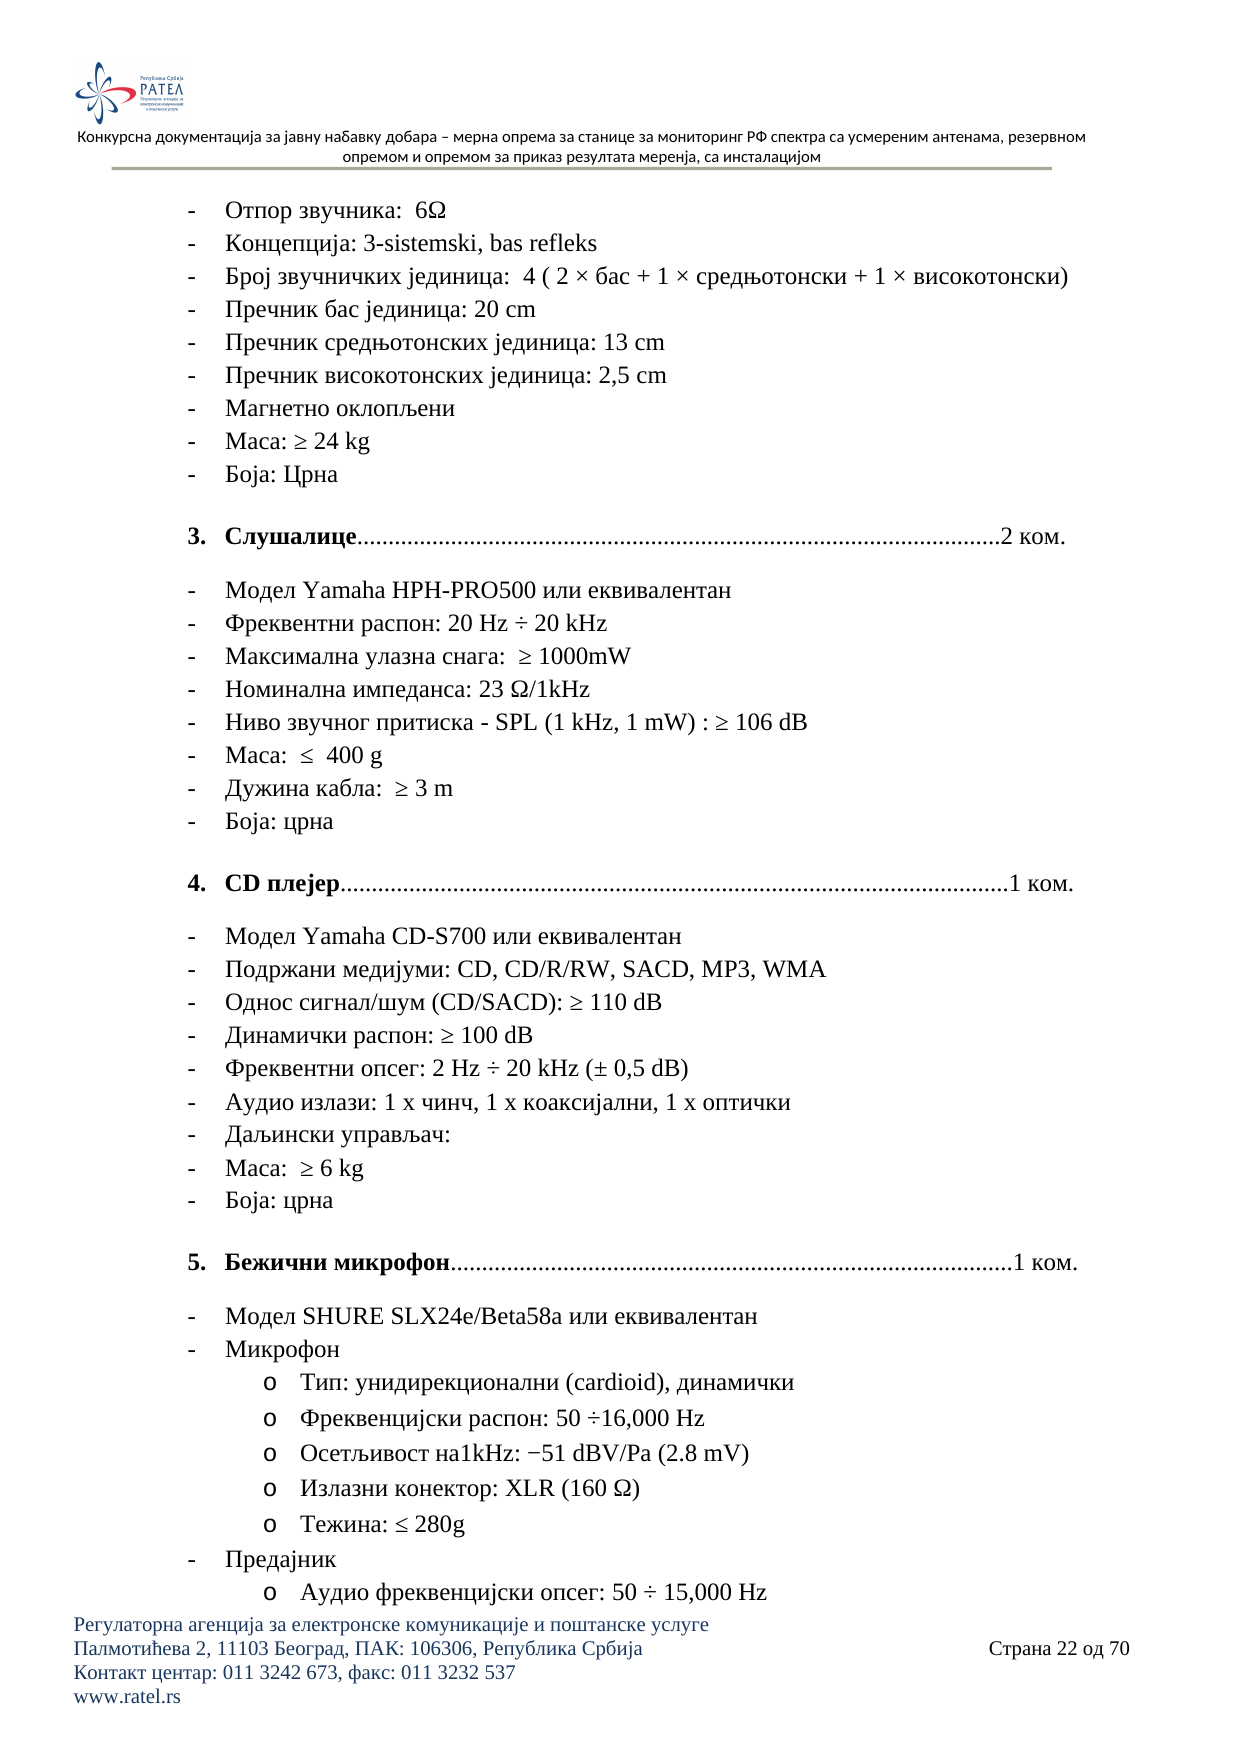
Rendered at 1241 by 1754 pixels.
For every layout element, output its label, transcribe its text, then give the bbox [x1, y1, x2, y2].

list Даљински управљач: [187, 1119, 1090, 1148]
picture [73, 60, 186, 127]
list Тип: унидирекционални (cardioid), динамички [262, 1367, 1090, 1398]
list Фреквенцијски распон: 50 ÷16,000 Hz [262, 1403, 1090, 1433]
list Слушалице.......................................................................................................2 ком. [187, 521, 1090, 549]
list Предајник [187, 1544, 1090, 1573]
list Модел Yamaha CD-S700 или еквивалентан [187, 921, 1090, 950]
list Максимална улазна снага: ≥ 1000mW [187, 641, 1090, 669]
list Осетљивост на1kHz: −51 dBV/Pa (2.8 mV) [262, 1438, 1090, 1469]
list Маса: ≤ 400 g [187, 740, 1090, 768]
list Боја: црна [187, 806, 1090, 834]
list Магнетно оклопљени [187, 393, 1090, 422]
list Дужина кабла: ≥ 3 m [187, 773, 1090, 802]
list Номинална импеданса: 23 Ω/1kHz [187, 674, 1090, 702]
list Бежични микрофон..........................................................................................1 ком. [187, 1247, 1090, 1276]
list Ниво звучног притиска - SPL (1 kHz, 1 mW) : ≥ 106 dB [187, 707, 1090, 736]
list Пречник високотонских јединица: 2,5 cm [187, 360, 1090, 389]
list Маса: ≥ 24 kg [187, 426, 1090, 455]
list Број звучничких јединица: 4 ( 2 × бас + 1 × средњотонски + 1 × високотонски) [187, 261, 1090, 290]
list Аудио излази: 1 x чинч, 1 x коаксијални, 1 x оптички [187, 1087, 1090, 1115]
list Боја: Црна [187, 459, 1090, 488]
list Однос сигнал/шум (CD/SACD): ≥ 110 dB [187, 987, 1090, 1016]
list Отпор звучника: 6Ω [187, 195, 1090, 224]
list CD плејер...........................................................................................................1 ком. [187, 868, 1090, 896]
list Подржани медијуми: CD, CD/R/RW, SACD, MP3, WMA [187, 954, 1090, 983]
list Пречник бас јединица: 20 cm [187, 294, 1090, 323]
list Модел SHURE SLX24e/Beta58a или еквивалентан [187, 1301, 1090, 1330]
list Пречник средњотонских јединица: 13 cm [187, 327, 1090, 356]
list Излазни конектор: XLR (160 Ω) [262, 1473, 1090, 1504]
list Модел Yamaha HPH-PRO500 или еквивалентан [187, 575, 1090, 603]
list Фреквентни распон: 20 Hz ÷ 20 kHz [187, 608, 1090, 636]
list Фреквентни опсег: 2 Hz ÷ 20 kHz (± 0,5 dB) [187, 1053, 1090, 1082]
list Маса: ≥ 6 kg [187, 1153, 1090, 1181]
list Динамички распон: ≥ 100 dB [187, 1021, 1090, 1049]
list Боја: црна [187, 1186, 1090, 1214]
list Аудио фреквенцијски опсег: 50 ÷ 15,000 Hz [262, 1577, 1090, 1608]
list Микрофон [187, 1334, 1090, 1363]
list Концепција: 3-sistemski, bas refleks [187, 228, 1090, 257]
list Тежина: ≤ 280g [262, 1509, 1090, 1540]
